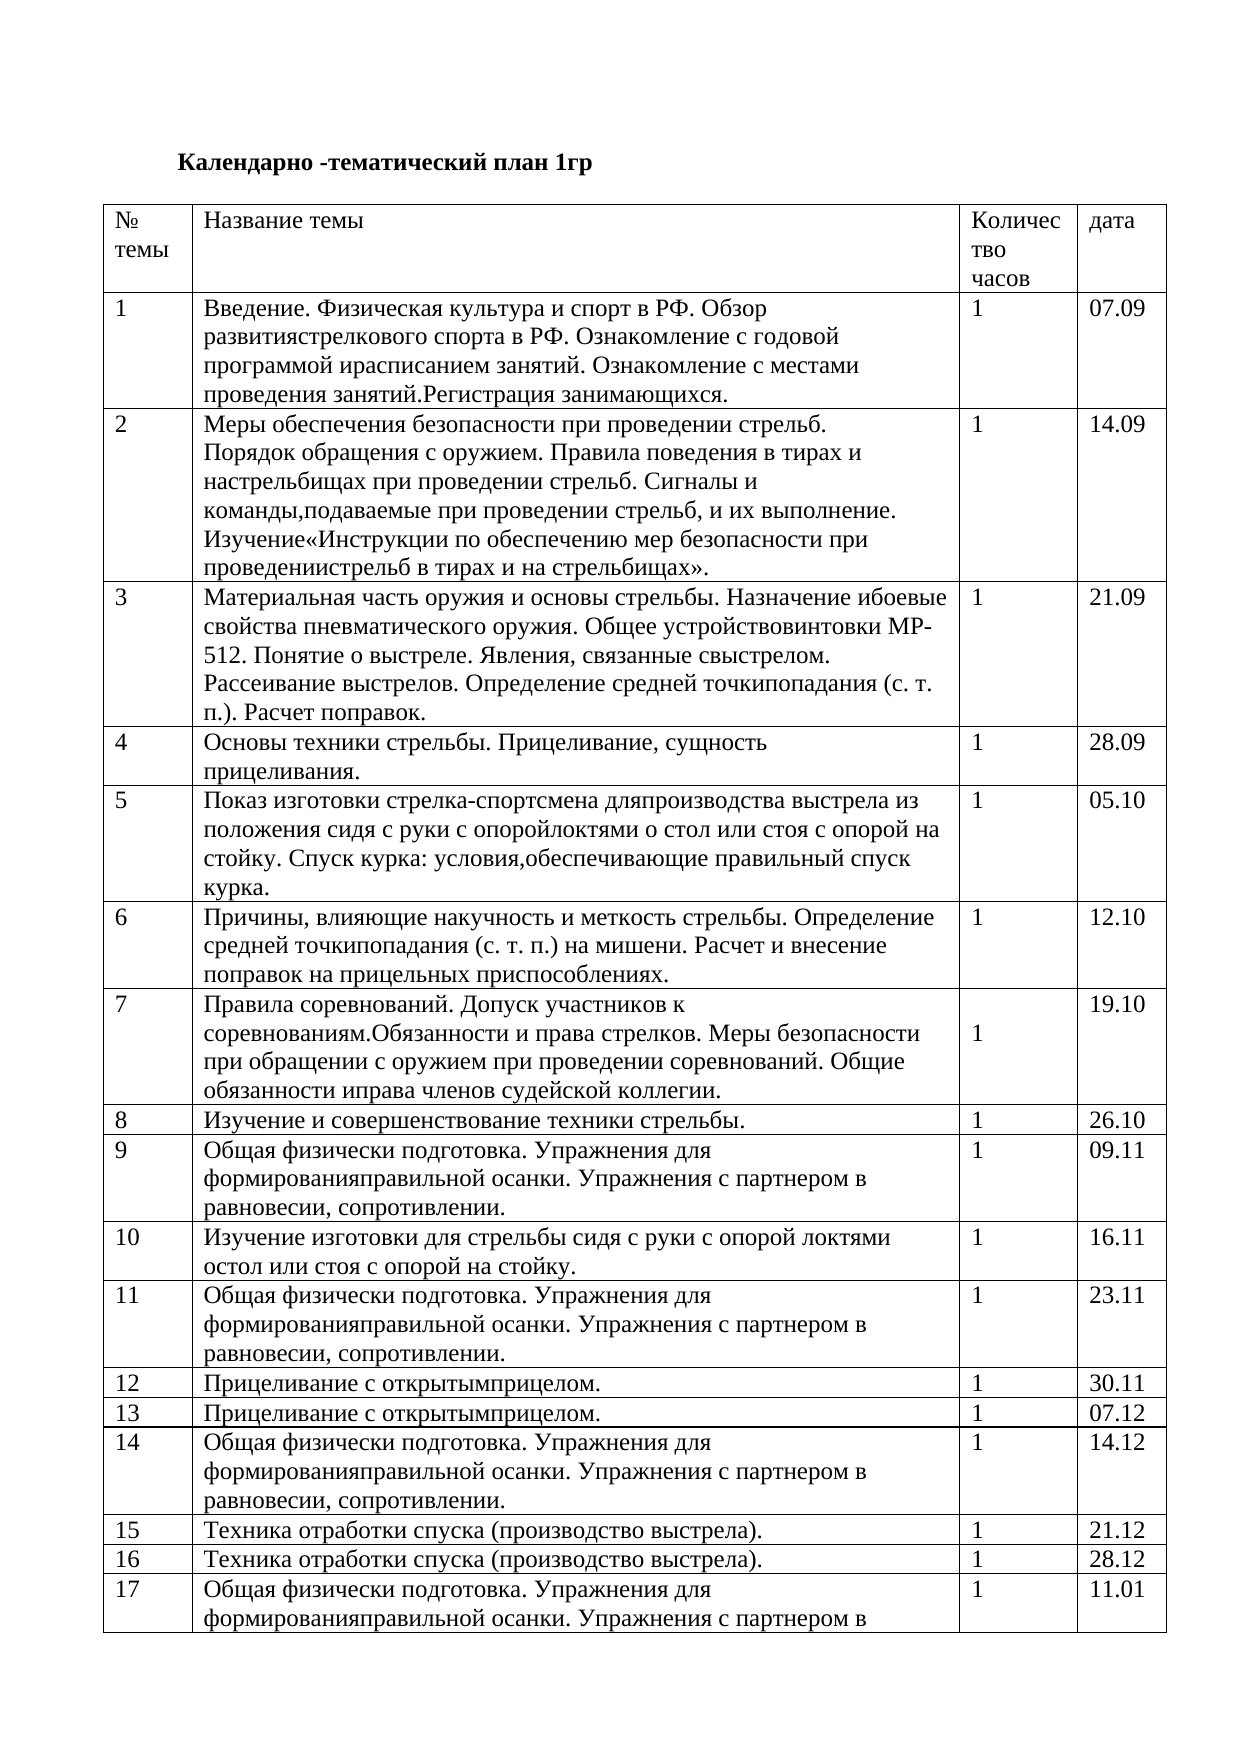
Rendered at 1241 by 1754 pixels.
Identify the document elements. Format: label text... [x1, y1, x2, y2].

table_cell Изучение изготовки для стрельбы сидя с руки с опорой локтями остол или стоя с опорой на стойку. [193, 1222, 959, 1279]
table_cell Материальная часть оружия и основы стрельбы. Назначение ибоевые свойства пневматического оружия. Общее устройствовинтовки МР-512. Понятие о выстреле. Явления, связанные свыстрелом. Рассеивание выстрелов. Определение средней точкипопадания (с. т. п.). Расчет поправок. [193, 582, 959, 726]
table_cell Введение. Физическая культура и спорт в РФ. Обзор развитиястрелкового спорта в РФ. Ознакомление с годовой программой ирасписанием занятий. Ознакомление с местами проведения занятий.Регистрация занимающихся. [193, 293, 959, 408]
table_cell Изучение и совершенствование техники стрельбы. [193, 1105, 959, 1134]
table_cell Техника отработки спуска (производство выстрела). [193, 1545, 959, 1573]
table_cell 1 [960, 1515, 1077, 1543]
table_header дата [1078, 205, 1166, 292]
table_cell Прицеливание с открытымприцелом. [193, 1368, 959, 1397]
table_cell 14 [104, 1428, 192, 1514]
table_cell Причины, влияющие накучность и меткость стрельбы. Определение средней точкипопадания (с. т. п.) на мишени. Расчет и внесение поправок на прицельных приспособлениях. [193, 902, 959, 988]
table_cell 11.01 [1078, 1574, 1166, 1632]
table_cell 26.10 [1078, 1105, 1166, 1134]
table_cell 1 [960, 902, 1077, 988]
table_cell 12.10 [1078, 902, 1166, 988]
table_cell 9 [104, 1135, 192, 1221]
table_cell 05.10 [1078, 786, 1166, 901]
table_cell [193, 1574, 959, 1632]
table_cell 14.09 [1078, 409, 1166, 581]
table_cell Правила соревнований. Допуск участников к соревнованиям.Обязанности и права стрелков. Меры безопасности при обращении с оружием при проведении соревнований. Общие обязанности иправа членов судейской коллегии. [193, 989, 959, 1104]
table_header Количество часов [960, 205, 1077, 292]
table_cell Общая физически подготовка. Упражнения для формированияправильной осанки. Упражнения с партнером в равновесии, сопротивлении. [193, 1281, 959, 1367]
table_cell 1 [960, 1574, 1077, 1632]
table_header Название темы [193, 205, 959, 292]
table_cell 1 [960, 409, 1077, 581]
table_cell 1 [960, 989, 1077, 1104]
table_cell 1 [960, 1545, 1077, 1573]
table_cell 21.09 [1078, 582, 1166, 726]
table_cell 1 [960, 1398, 1077, 1426]
table_cell 2 [104, 409, 192, 581]
table_cell 8 [104, 1105, 192, 1134]
table_cell 11 [104, 1281, 192, 1367]
table_cell 1 [960, 1105, 1077, 1134]
table_cell Прицеливание с открытымприцелом. [193, 1398, 959, 1426]
table_cell 5 [104, 786, 192, 901]
table_cell 1 [104, 293, 192, 408]
table_cell 12 [104, 1368, 192, 1397]
table_cell 30.11 [1078, 1368, 1166, 1397]
table_cell 1 [960, 786, 1077, 901]
table_cell 6 [104, 902, 192, 988]
table_cell 19.10 [1078, 989, 1166, 1104]
table_cell Меры обеспечения безопасности при проведении стрельб. Порядок обращения с оружием. Правила поведения в тирах и настрельбищах при проведении стрельб. Сигналы и команды,подаваемые при проведении стрельб, и их выполнение. Изучение«Инструкции по обеспечению мер безопасности при проведениистрельб в тирах и на стрельбищах». [193, 409, 959, 581]
table_cell Основы техники стрельбы. Прицеливание, сущность прицеливания. [193, 727, 959, 784]
table_cell 14.12 [1078, 1428, 1166, 1514]
table_cell Общая физически подготовка. Упражнения для формированияправильной осанки. Упражнения с партнером в равновесии, сопротивлении. [193, 1135, 959, 1221]
table_cell 1 [960, 1281, 1077, 1367]
table_cell 10 [104, 1222, 192, 1279]
table_cell 07.09 [1078, 293, 1166, 408]
table_cell Показ изготовки стрелка-спортсмена дляпроизводства выстрела из положения сидя с руки с опоройлоктями о стол или стоя с опорой на стойку. Спуск курка: условия,обеспечивающие правильный спуск курка. [193, 786, 959, 901]
table_cell Общая физически подготовка. Упражнения для формированияправильной осанки. Упражнения с партнером в равновесии, сопротивлении. [193, 1428, 959, 1514]
table_cell 3 [104, 582, 192, 726]
table_cell 1 [960, 1222, 1077, 1279]
table_cell 1 [960, 293, 1077, 408]
table_cell 1 [960, 582, 1077, 726]
table_cell Техника отработки спуска (производство выстрела). [193, 1515, 959, 1543]
table_cell 7 [104, 989, 192, 1104]
table_cell 09.11 [1078, 1135, 1166, 1221]
table_cell 28.12 [1078, 1545, 1166, 1573]
table_cell 16 [104, 1545, 192, 1573]
table_cell 16.11 [1078, 1222, 1166, 1279]
table_cell 1 [960, 1368, 1077, 1397]
table_cell 4 [104, 727, 192, 784]
table_cell 1 [960, 1428, 1077, 1514]
table_cell 17 [104, 1574, 192, 1632]
table_cell 1 [960, 727, 1077, 784]
table_cell 28.09 [1078, 727, 1166, 784]
table_cell 13 [104, 1398, 192, 1426]
text Календарно -тематический план 1гр [177, 147, 1152, 176]
table_cell 23.11 [1078, 1281, 1166, 1367]
table_cell 1 [960, 1135, 1077, 1221]
table_cell 15 [104, 1515, 192, 1543]
table_cell 07.12 [1078, 1398, 1166, 1426]
table_header № темы [104, 205, 192, 292]
table_cell 21.12 [1078, 1515, 1166, 1543]
